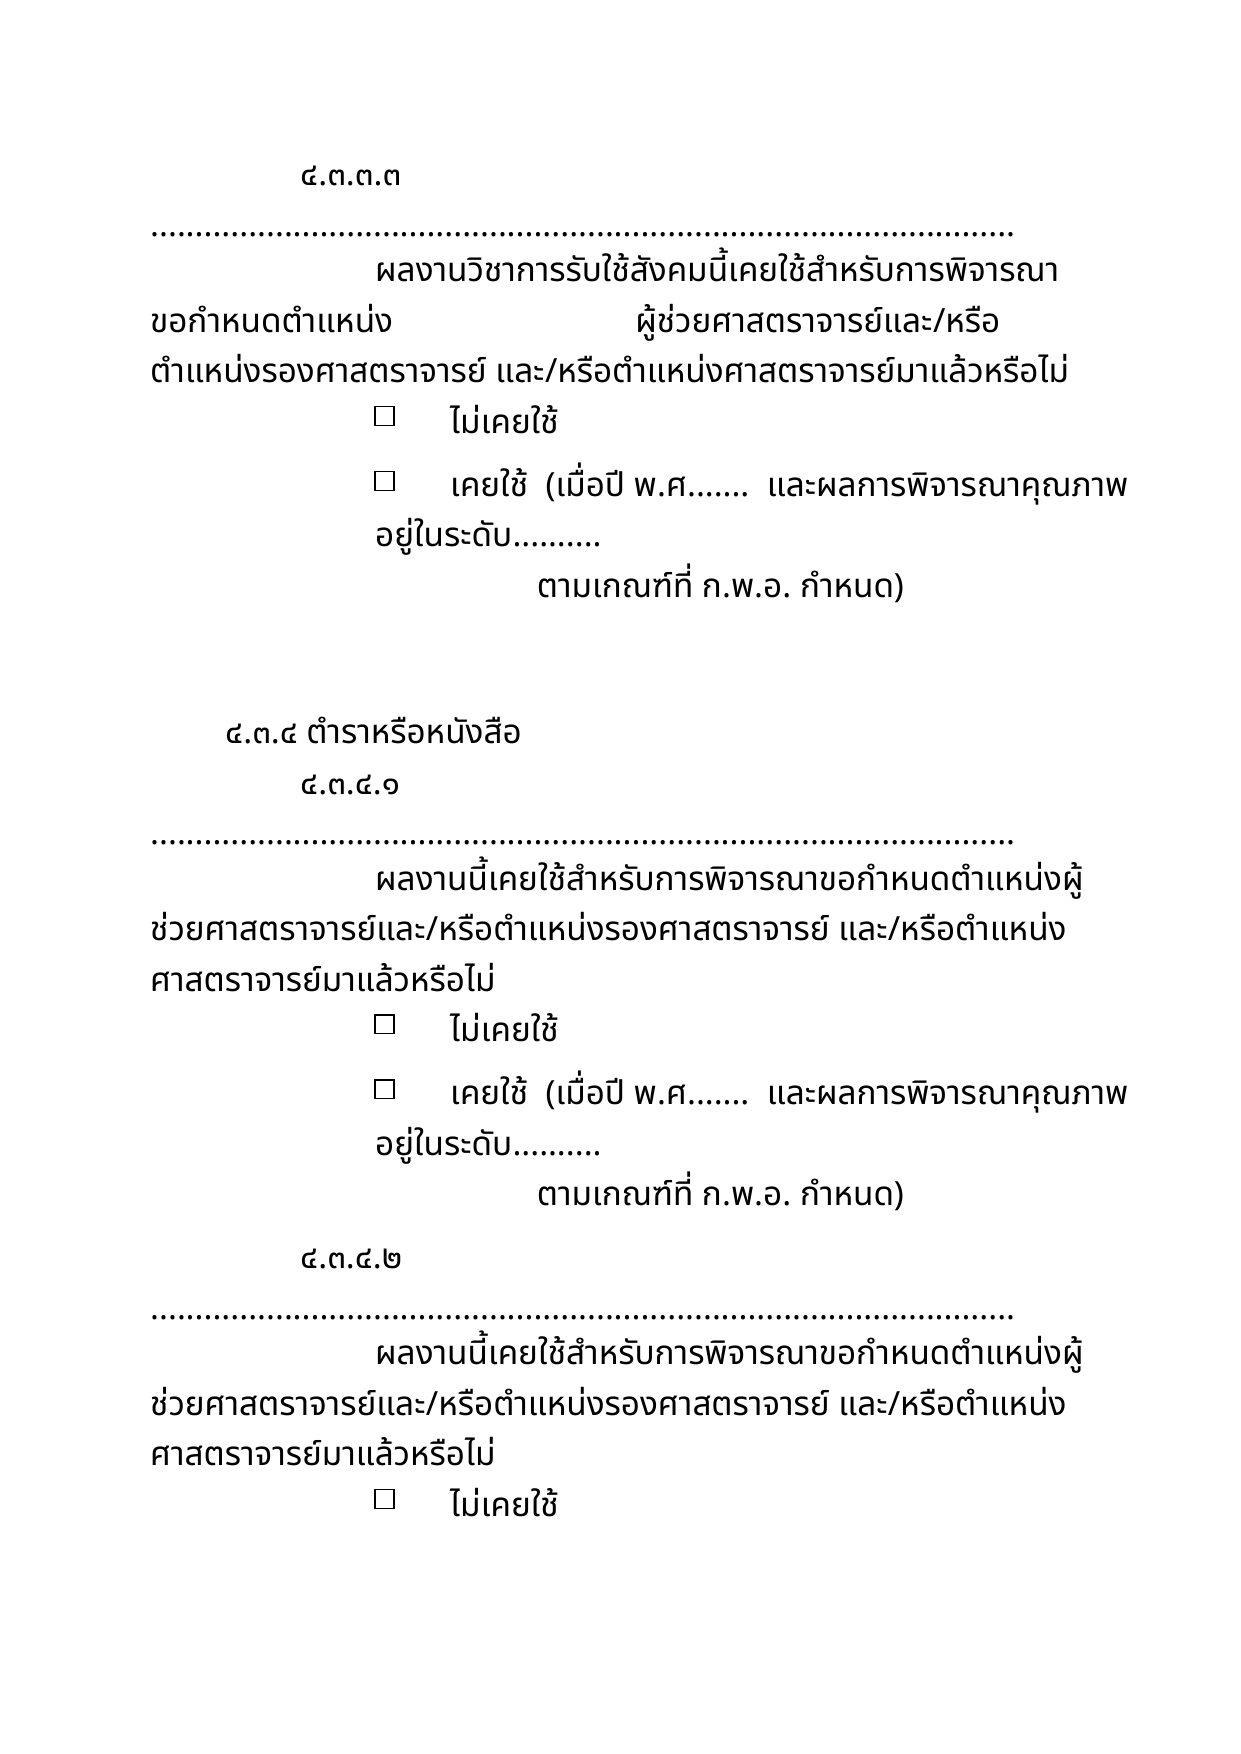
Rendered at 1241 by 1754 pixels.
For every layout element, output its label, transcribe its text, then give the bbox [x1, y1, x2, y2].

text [150, 246, 1090, 398]
text ผลงานนี้เคยใช้สำหรับการพิจารณาขอกำหนดตำแหน่งผู้ช่วยศาสตราจารย์และ/หรือตำแหน่งรองศาสตราจารย์ และ/หรือตำแหน่งศาสตราจารย์มาแล้วหรือไม่ [150, 854, 1105, 1006]
text ๔.๓.๔.๑ ................................................................................................. [150, 758, 1090, 854]
text ๔.๓.๔ ตำราหรือหนังสือ [150, 708, 1090, 758]
text เคยใช้ (เมื่อปี พ.ศ....... และผลการพิจารณาคุณภาพอยู่ในระดับ.......... [375, 461, 1139, 562]
text ไม่เคยใช้ [150, 398, 1090, 448]
text ๔.๓.๓.๓ ................................................................................................. [150, 150, 1090, 246]
text ผลงานนี้เคยใช้สำหรับการพิจารณาขอกำหนดตำแหน่งผู้ช่วยศาสตราจารย์และ/หรือตำแหน่งรองศาสตราจารย์ และ/หรือตำแหน่งศาสตราจารย์มาแล้วหรือไม่ [150, 1329, 1090, 1481]
text ตามเกณฑ์ที่ ก.พ.อ. กำหนด) [375, 562, 1139, 612]
text ไม่เคยใช้ [150, 1481, 1090, 1531]
text ๔.๓.๔.๒ ................................................................................................. [150, 1233, 1090, 1329]
text ไม่เคยใช้ [150, 1006, 1090, 1056]
text ตามเกณฑ์ที่ ก.พ.อ. กำหนด) [375, 1170, 1139, 1221]
text เคยใช้ (เมื่อปี พ.ศ....... และผลการพิจารณาคุณภาพอยู่ในระดับ.......... [375, 1069, 1139, 1170]
